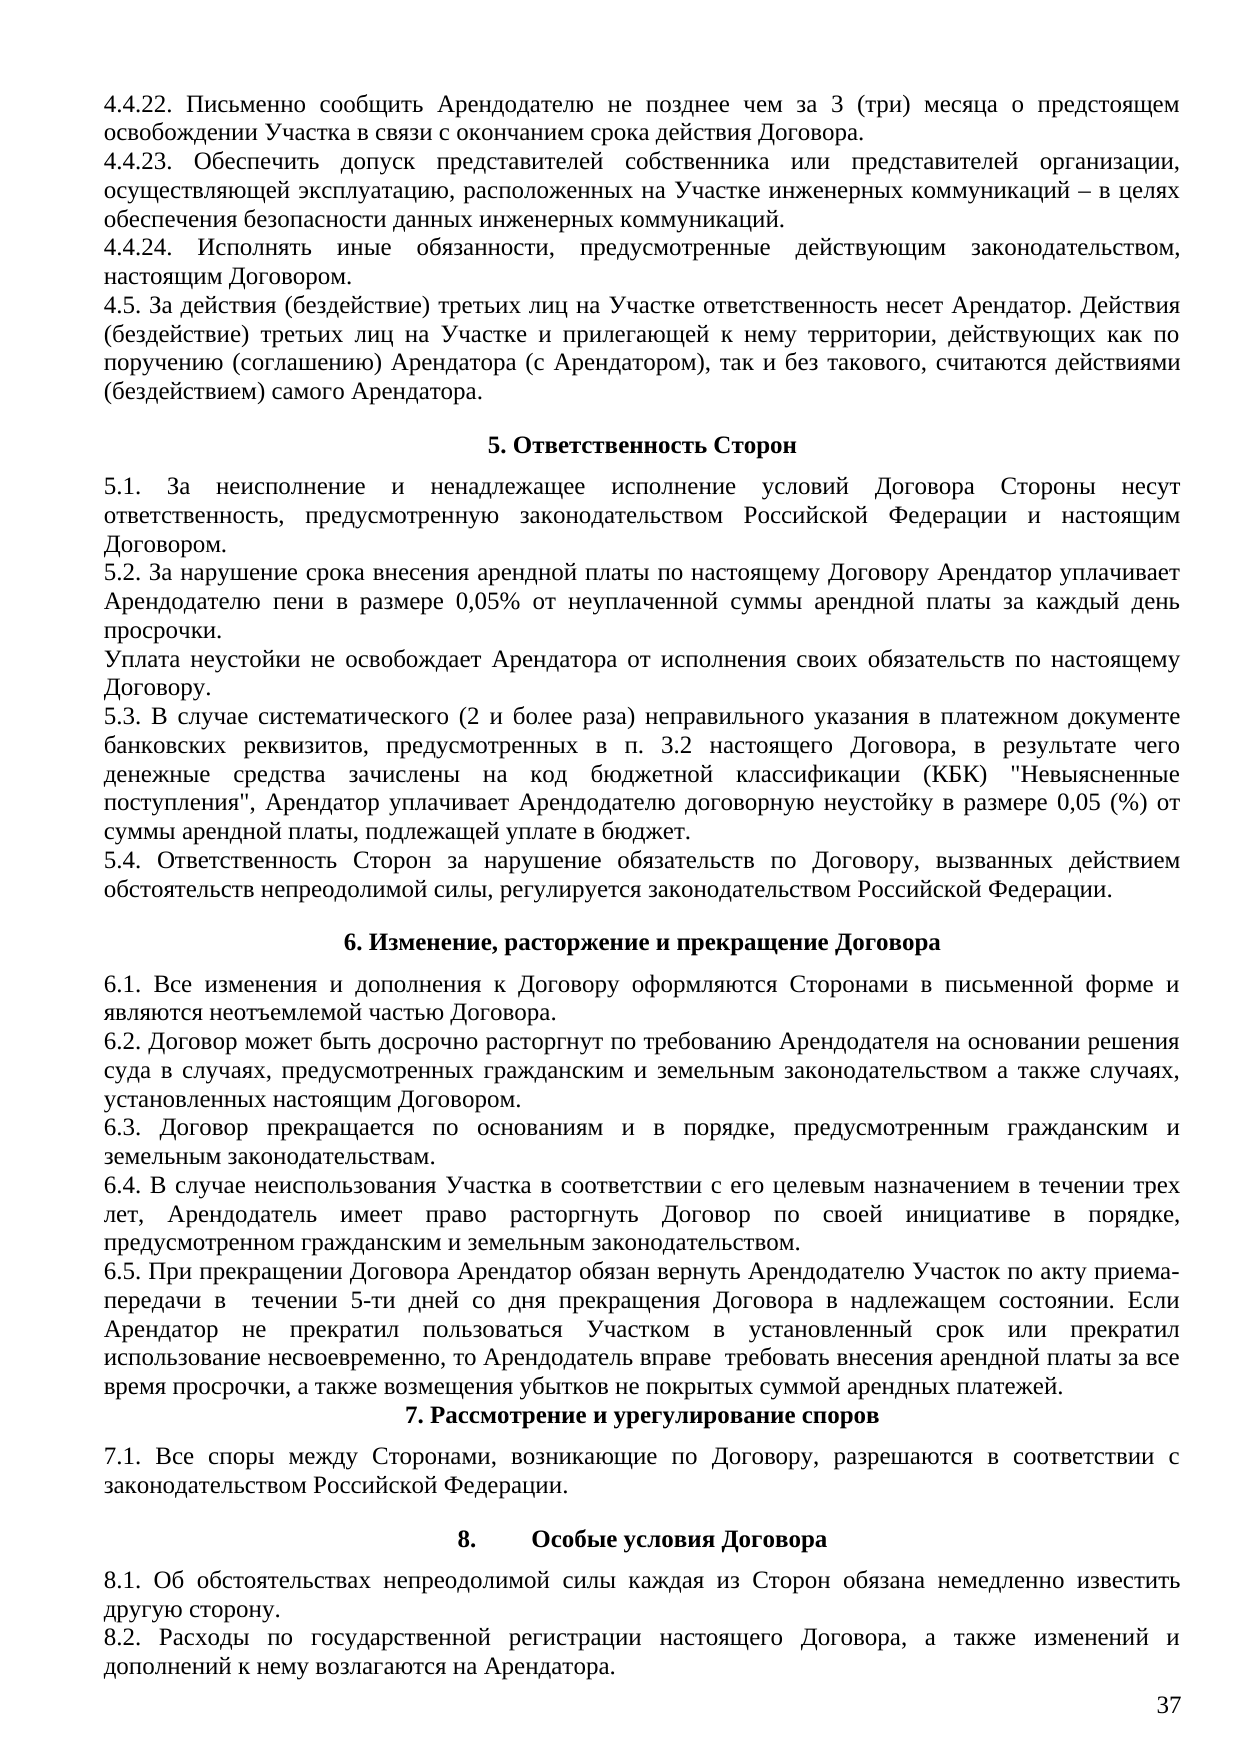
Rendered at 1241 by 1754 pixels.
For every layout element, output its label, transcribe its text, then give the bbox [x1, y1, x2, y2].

text 8.1. Об обстоятельствах непреодолимой силы каждая из Сторон обязана немедленно известить другую сторону. [103, 1565, 1181, 1622]
text 7. Рассмотрение и урегулирование споров [103, 1400, 1181, 1429]
text 6.4. В случае неиспользования Участка в соответствии с его целевым назначением в течении трех лет, Арендодатель имеет право расторгнуть Договор по своей инициативе в порядке, предусмотренном гражданским и земельным законодательством. [103, 1170, 1181, 1256]
text 5.3. В случае систематического (2 и более раза) неправильного указания в платежном документе банковских реквизитов, предусмотренных в п. 3.2 настоящего Договора, в результате чего денежные средства зачислены на код бюджетной классификации (КБК) "Невыясненные поступления", Арендатор уплачивает Арендодателю договорную неустойку в размере 0,05 (%) от суммы арендной платы, подлежащей уплате в бюджет. [103, 701, 1181, 845]
text Уплата неустойки не освобождает Арендатора от исполнения своих обязательств по настоящему Договору. [103, 644, 1181, 701]
text 4.4.22. Письменно сообщить Арендодателю не позднее чем за 3 (три) месяца о предстоящем освобождении Участка в связи с окончанием срока действия Договора. [103, 89, 1181, 146]
text 6.5. При прекращении Договора Арендатор обязан вернуть Арендодателю Участок по акту приема-передачи в течении 5-ти дней со дня прекращения Договора в надлежащем состоянии. Если Арендатор не прекратил пользоваться Участком в установленный срок или прекратил использование несвоевременно, то Арендодатель вправе требовать внесения арендной платы за все время просрочки, а также возмещения убытков не покрытых суммой арендных платежей. [103, 1256, 1181, 1400]
text 6.3. Договор прекращается по основаниям и в порядке, предусмотренным гражданским и земельным законодательствам. [103, 1112, 1181, 1170]
list Ответственность Сторон [103, 430, 1181, 459]
text 4.4.23. Обеспечить допуск представителей собственника или представителей организации, осуществляющей эксплуатацию, расположенных на Участке инженерных коммуникаций – в целях обеспечения безопасности данных инженерных коммуникаций. [103, 146, 1181, 232]
list Особые условия Договора [103, 1524, 1181, 1552]
text 6.2. Договор может быть досрочно расторгнут по требованию Арендодателя на основании решения суда в случаях, предусмотренных гражданским и земельным законодательством а также случаях, установленных настоящим Договором. [103, 1026, 1181, 1112]
text 5.2. За нарушение срока внесения арендной платы по настоящему Договору Арендатор уплачивает Арендодателю пени в размере 0,05% от неуплаченной суммы арендной платы за каждый день просрочки. [103, 557, 1181, 644]
text 4.4.24. Исполнять иные обязанности, предусмотренные действующим законодательством, настоящим Договором. [103, 232, 1181, 290]
text 6.1. Все изменения и дополнения к Договору оформляются Сторонами в письменной форме и являются неотъемлемой частью Договора. [103, 969, 1181, 1026]
text 5.4. Ответственность Сторон за нарушение обязательств по Договору, вызванных действием обстоятельств непреодолимой силы, регулируется законодательством Российской Федерации. [103, 845, 1181, 902]
text 7.1. Все споры между Сторонами, возникающие по Договору, разрешаются в соответствии с законодательством Российской Федерации. [103, 1441, 1181, 1499]
list Изменение, расторжение и прекращение Договора [103, 927, 1181, 956]
text 5.1. За неисполнение и ненадлежащее исполнение условий Договора Стороны несут ответственность, предусмотренную законодательством Российской Федерации и настоящим Договором. [103, 471, 1181, 557]
text 4.5. За действия (бездействие) третьих лиц на Участке ответственность несет Арендатор. Действия (бездействие) третьих лиц на Участке и прилегающей к нему территории, действующих как по поручению (соглашению) Арендатора (с Арендатором), так и без такового, считаются действиями (бездействием) самого Арендатора. [103, 290, 1181, 405]
text 8.2. Расходы по государственной регистрации настоящего Договора, а также изменений и дополнений к нему возлагаются на Арендатора. [103, 1622, 1181, 1680]
